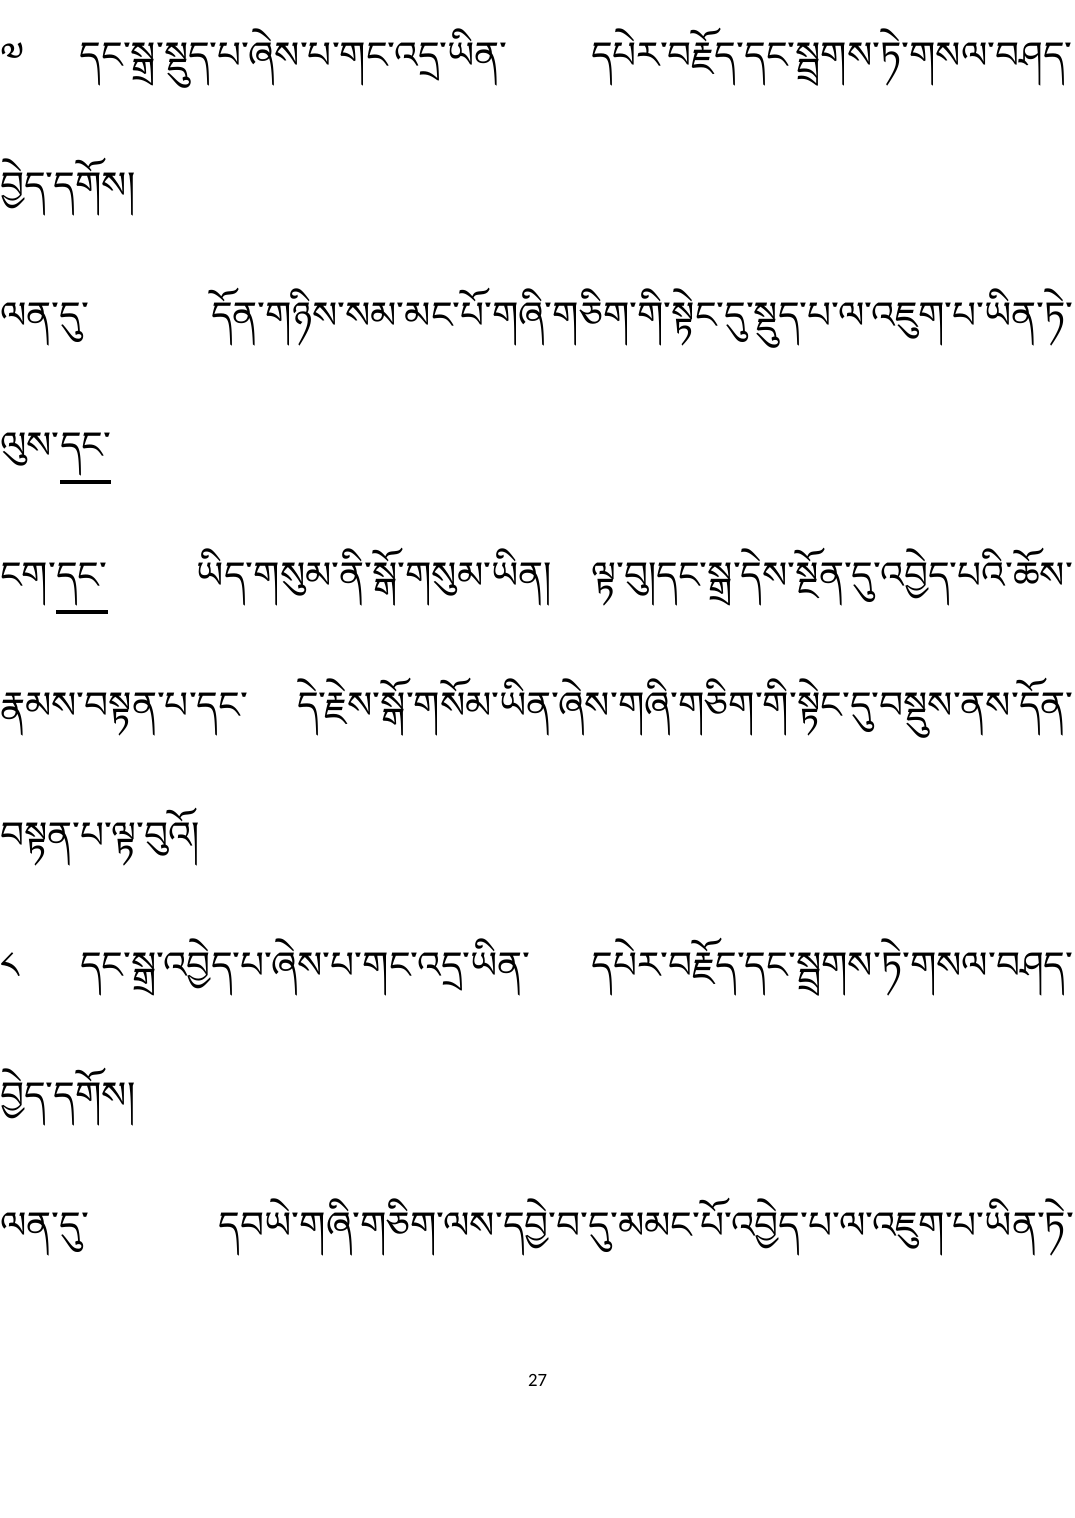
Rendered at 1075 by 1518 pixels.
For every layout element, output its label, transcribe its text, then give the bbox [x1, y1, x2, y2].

text ༧ དང་སྒྲ་སྡུད་པ་ཞེས་པ་གང་འདྲ་ཡིན་ དཔེར་བརྗོད་དང་སྦྲགས་ཏེ་གསལ་བཤད་བྱེད་དགོས། [0, 2, 1075, 262]
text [0, 1172, 1075, 1302]
text ༨ དང་སྒྲ་འབྱེད་པ་ཞེས་པ་གང་འདྲ་ཡིན་ དཔེར་བརྗོད་དང་སྦྲགས་ཏེ་གསལ་བཤད་བྱེད་དགོས། [0, 912, 1075, 1172]
text ལན་དུ་ དོན་གཉིས་སམ་མང་པོ་གཞི་གཅིག་གི་སྟེང་དུ་སྡུད་པ་ལ་འཇུག་པ་ཡིན་ཏེ་ ལུས་དང་ [0, 262, 1075, 522]
text ངག་དང་ ཡིད་གསུམ་ནི་སྒོ་གསུམ་ཡིན། ལྟ་བུ།དང་སྒྲ་དེས་སྔོན་དུ་འབྱེད་པའི་ཆོས་རྣམས་བསྟན་པ་དང་ དེ་རྗེས་སྒོ་གསོམ་ཡིན་ཞེས་གཞི་གཅིག་གི་སྟེང་དུ་བསྡུས་ནས་དོན་བསྟན་པ་ལྟ་བུའོ། [0, 522, 1075, 912]
